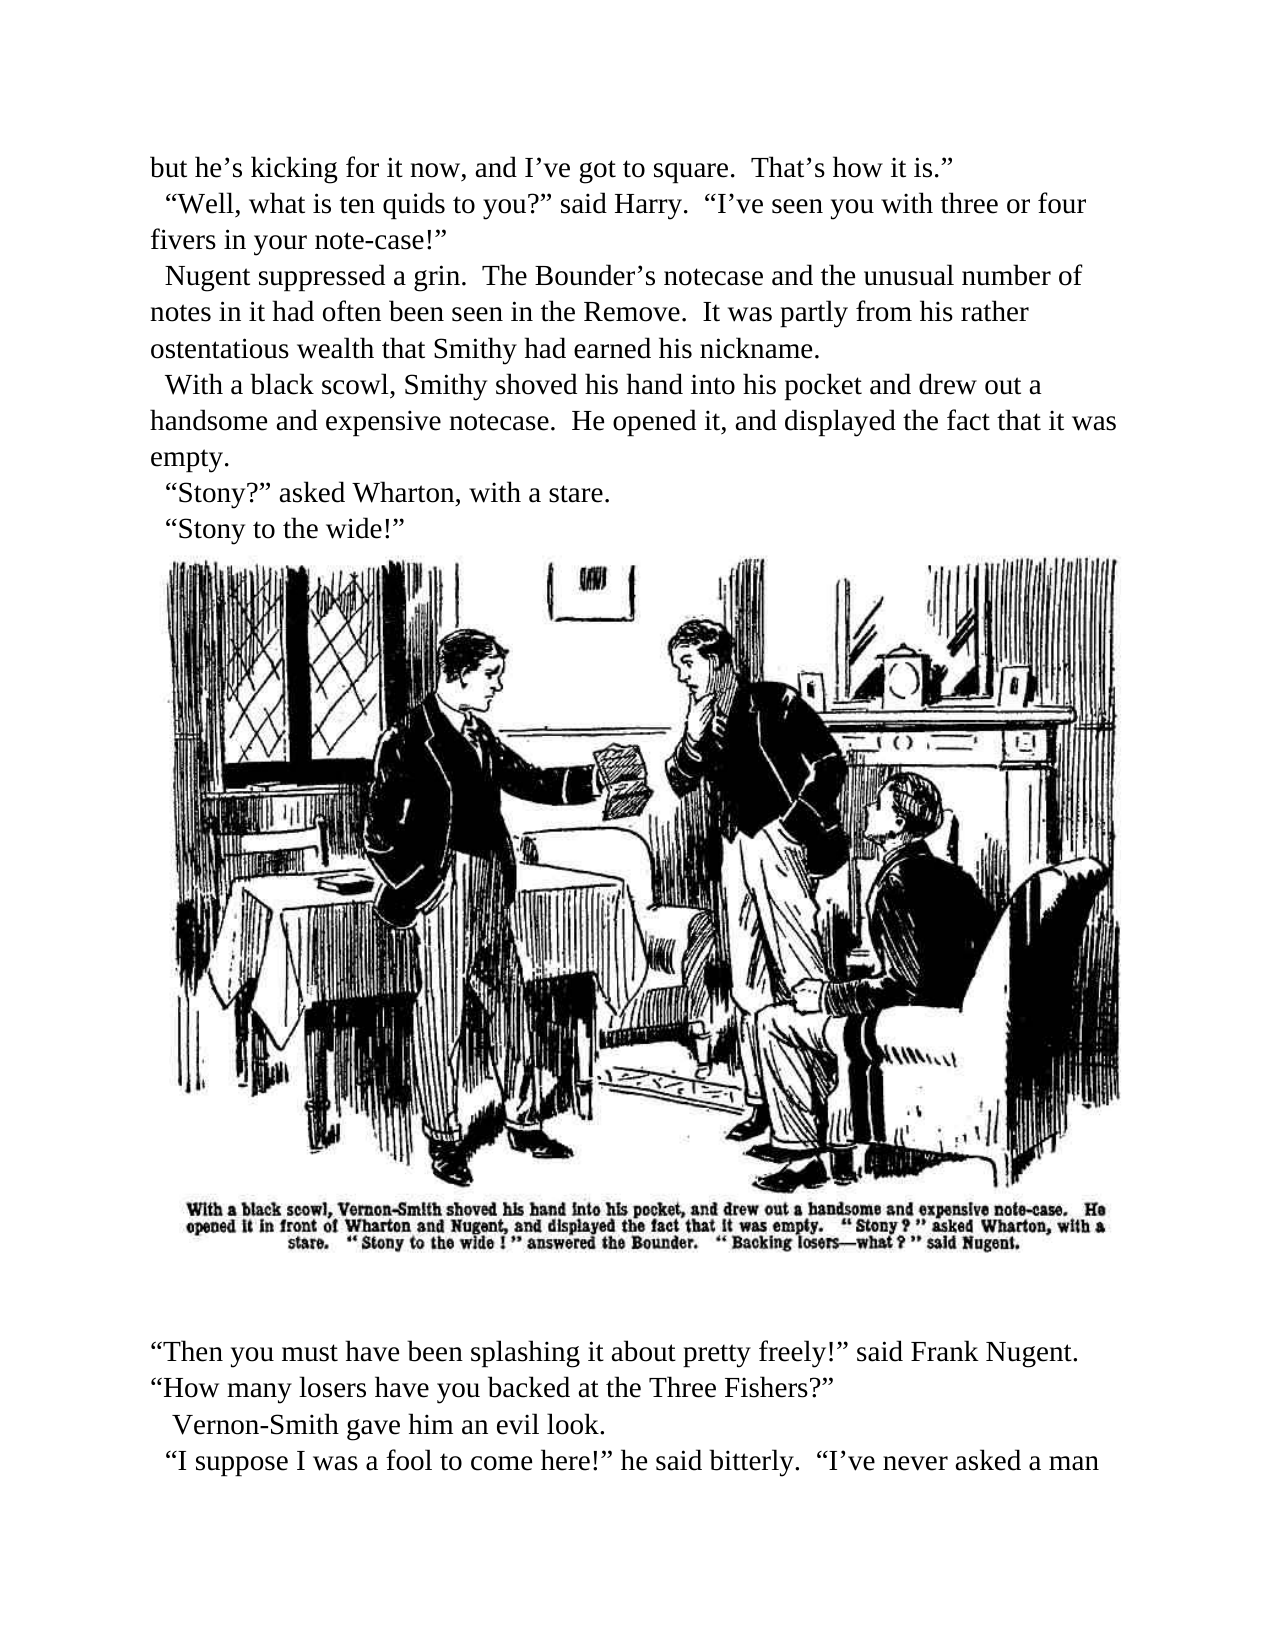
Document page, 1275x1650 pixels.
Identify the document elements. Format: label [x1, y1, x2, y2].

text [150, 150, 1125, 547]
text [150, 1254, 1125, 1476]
picture [150, 547, 1125, 1254]
